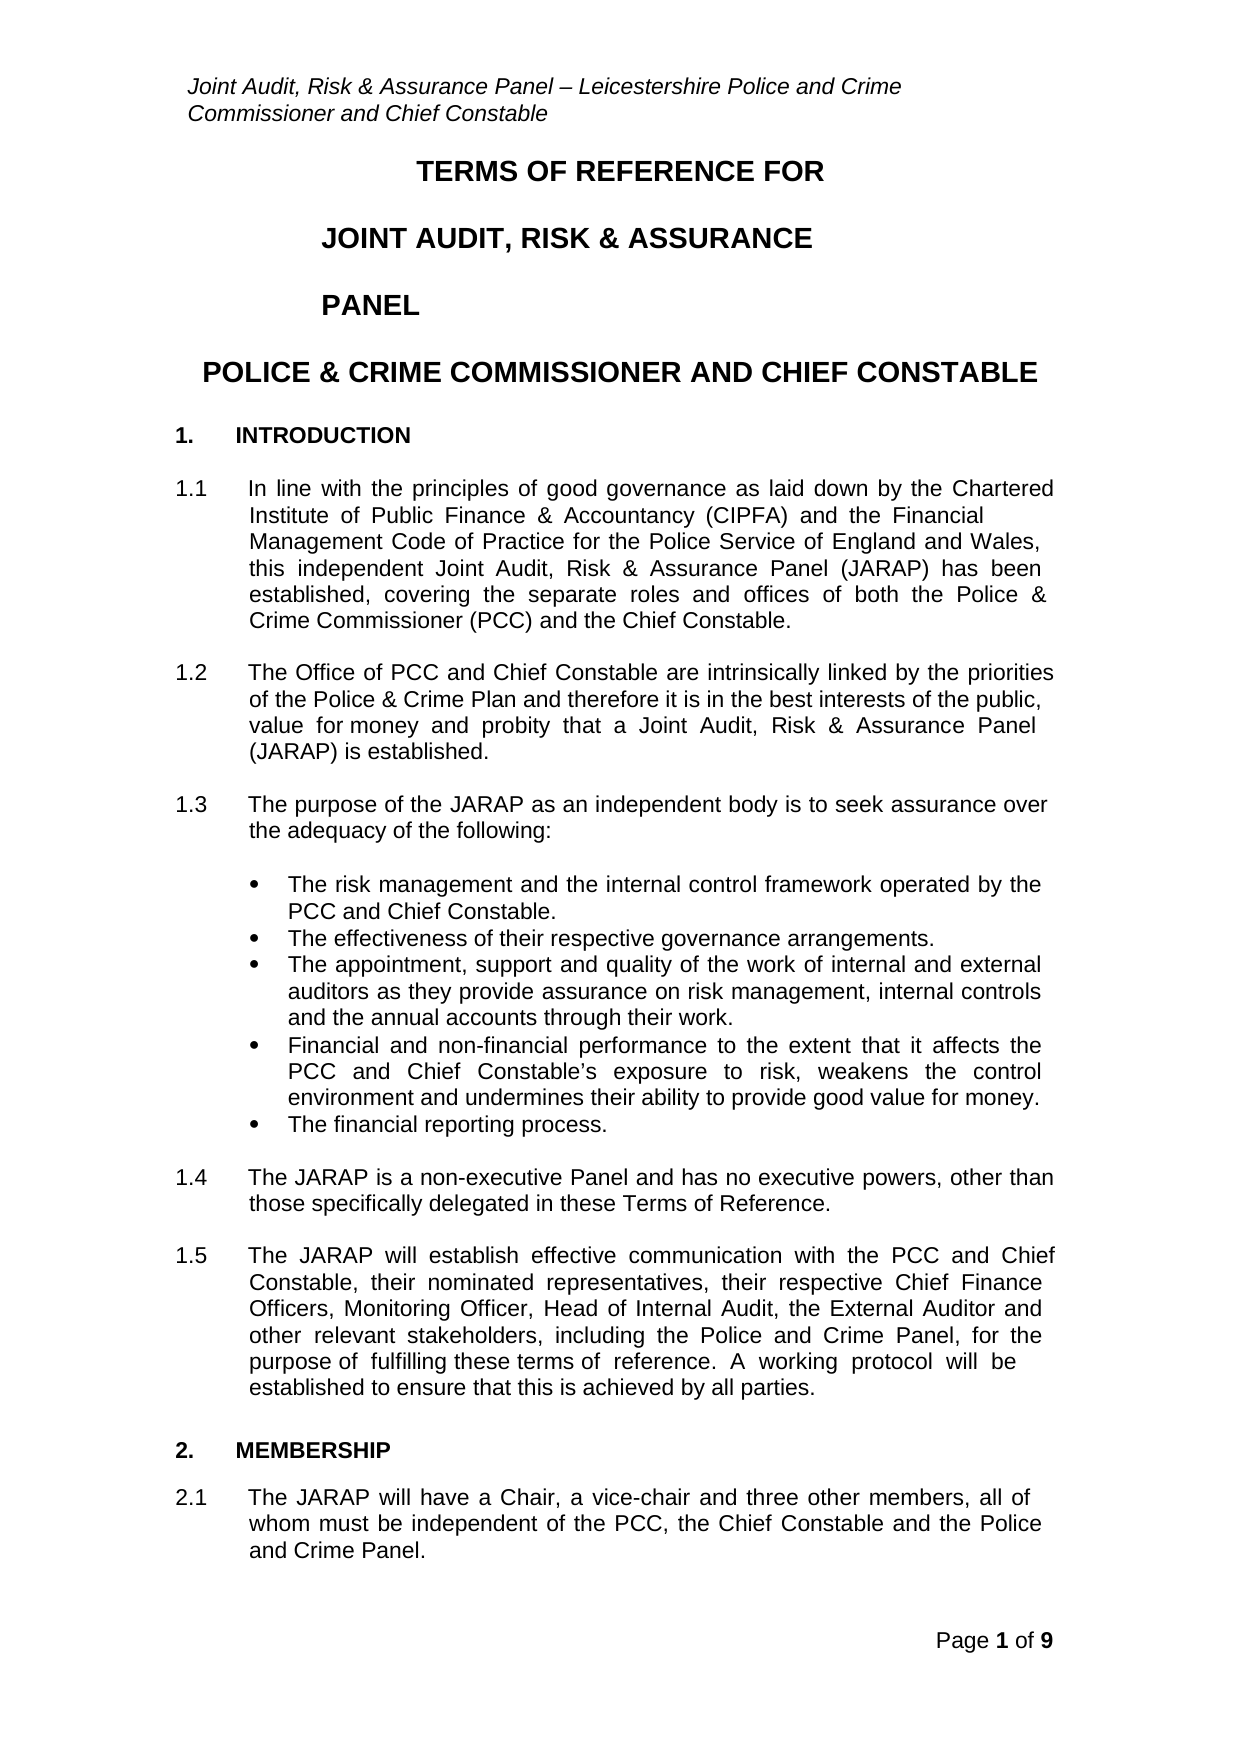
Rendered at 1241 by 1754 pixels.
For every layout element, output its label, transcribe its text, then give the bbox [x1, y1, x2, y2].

list In line with the principles of good governance as laid down by the Chartered Institute of Public Finance & Accountancy (CIPFA) and the Financial Management Code of Practice for the Police Service of England and Wales, this independent Joint Audit, Risk & Assurance Panel (JARAP) has been established, covering the separate roles and offices of both the Police & Crime Commissioner (PCC) and the Chief Constable. [175, 475, 1056, 633]
text POLICE & CRIME COMMISSIONER AND CHIEF CONSTABLE [202, 356, 1056, 389]
list The financial reporting process. [250, 1111, 1067, 1137]
subtitle MEMBERSHIP [175, 1437, 1067, 1463]
list The JARAP is a non-executive Panel and has no executive powers, other than those specifically delegated in these Terms of Reference. [175, 1164, 1055, 1216]
list The purpose of the JARAP as an independent body is to seek assurance over the adequacy of the following: [175, 791, 1056, 844]
list The risk management and the internal control framework operated by the PCC and Chief Constable. [250, 872, 1055, 924]
subtitle TERMS OF REFERENCE FOR JOINT AUDIT, RISK & ASSURANCE PANEL [321, 153, 918, 321]
list Financial and non-financial performance to the extent that it affects the PCC and Chief Constable’s exposure to risk, weakens the control [250, 1032, 1055, 1085]
list The JARAP will have a Chair, a vice-chair and three other members, all of whom must be independent of the PCC, the Chief Constable and the Police and Crime Panel. [175, 1484, 1055, 1563]
list The appointment, support and quality of the work of internal and external auditors as they provide assurance on risk management, internal controls and the annual accounts through their work. [250, 952, 1055, 1030]
list The Office of PCC and Chief Constable are intrinsically linked by the priorities of the Police & Crime Plan and therefore it is in the best interests of the public, value for money and probity that a Joint Audit, Risk & Assurance Panel (JARAP) is established. [175, 660, 1056, 764]
text environment and undermines their ability to provide good value for money. [288, 1085, 1067, 1111]
subtitle INTRODUCTION [175, 422, 1067, 449]
list The effectiveness of their respective governance arrangements. [250, 924, 1067, 952]
list The JARAP will establish effective communication with the PCC and Chief Constable, their nominated representatives, their respective Chief Finance Officers, Monitoring Officer, Head of Internal Audit, the External Auditor and other relevant stakeholders, including the Police and Crime Panel, for the purpose of fulfilling these terms of reference. A working protocol will be established to ensure that this is achieved by all parties. [175, 1242, 1055, 1401]
